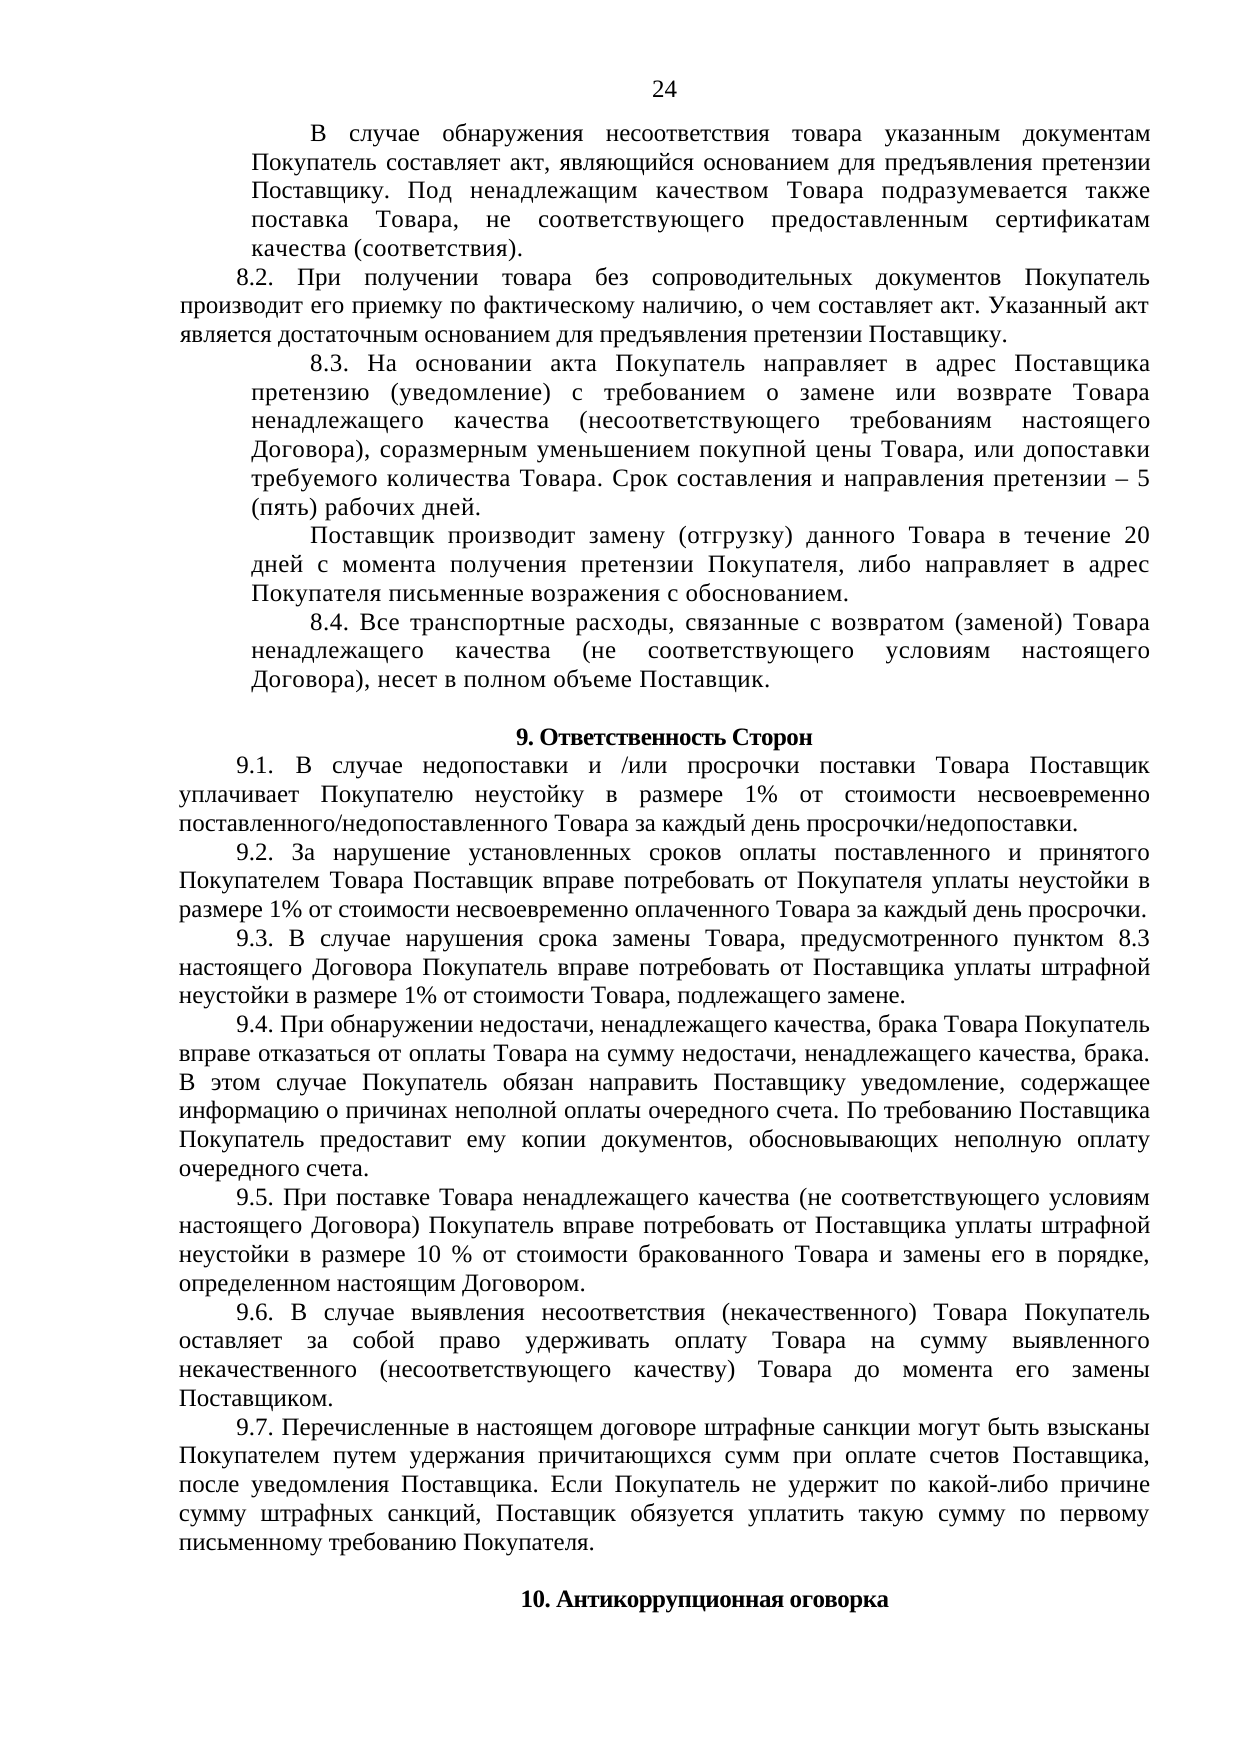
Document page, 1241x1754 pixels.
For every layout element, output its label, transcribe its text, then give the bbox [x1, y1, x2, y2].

text Поставщик производит замену (отгрузку) данного Товара в течение 20 дней с момента получения претензии Покупателя, либо направляет в адрес Покупателя письменные возражения с обоснованием. [251, 521, 1152, 607]
text 9.6. В случае выявления несоответствия (некачественного) Товара Покупатель оставляет за собой право удерживать оплату Товара на сумму выявленного некачественного (несоответствующего качеству) Товара до момента его замены Поставщиком. [179, 1297, 1151, 1412]
text 9. Ответственность Сторон [177, 722, 1152, 751]
text 10. Антикоррупционная оговорка [178, 1584, 1152, 1613]
text 9.2. За нарушение установленных сроков оплаты поставленного и принятого Покупателем Товара Поставщик вправе потребовать от Покупателя уплаты неустойки в размере 1% от стоимости несвоевременно оплаченного Товара за каждый день просрочки. [179, 837, 1151, 923]
text 8.3. На основании акта Покупатель направляет в адрес Поставщика претензию (уведомление) с требованием о замене или возврате Товара ненадлежащего качества (несоответствующего требованиям настоящего Договора), соразмерным уменьшением покупной цены Товара, или допоставки требуемого количества Товара. Срок составления и направления претензии – 5 (пять) рабочих дней. [251, 348, 1152, 521]
text 8.4. Все транспортные расходы, связанные с возвратом (заменой) Товара ненадлежащего качества (не соответствующего условиям настоящего Договора), несет в полном объеме Поставщик. [251, 607, 1152, 693]
text 9.3. В случае нарушения срока замены Товара, предусмотренного пунктом 8.3 настоящего Договора Покупатель вправе потребовать от Поставщика уплаты штрафной неустойки в размере 1% от стоимости Товара, подлежащего замене. [179, 923, 1151, 1009]
text 8.2. При получении товара без сопроводительных документов Покупатель производит его приемку по фактическому наличию, о чем составляет акт. Указанный акт является достаточным основанием для предъявления претензии Поставщику. [180, 262, 1151, 348]
text 9.7. Перечисленные в настоящем договоре штрафные санкции могут быть взысканы Покупателем путем удержания причитающихся сумм при оплате счетов Поставщика, после уведомления Поставщика. Если Покупатель не удержит по какой-либо причине сумму штрафных санкций, Поставщик обязуется уплатить такую сумму по первому письменному требованию Покупателя. [179, 1412, 1151, 1556]
text 9.4. При обнаружении недостачи, ненадлежащего качества, брака Товара Покупатель вправе отказаться от оплаты Товара на сумму недостачи, ненадлежащего качества, брака. В этом случае Покупатель обязан направить Поставщику уведомление, содержащее информацию о причинах неполной оплаты очередного счета. По требованию Поставщика Покупатель предоставит ему копии документов, обосновывающих неполную оплату очередного счета. [179, 1009, 1151, 1182]
text В случае обнаружения несоответствия товара указанным документам Покупатель составляет акт, являющийся основанием для предъявления претензии Поставщику. Под ненадлежащим качеством Товара подразумевается также поставка Товара, не соответствующего предоставленным сертификатам качества (соответствия). [251, 118, 1152, 262]
text 9.5. При поставке Товара ненадлежащего качества (не соответствующего условиям настоящего Договора) Покупатель вправе потребовать от Поставщика уплаты штрафной неустойки в размере 10 % от стоимости бракованного Товара и замены его в порядке, определенном настоящим Договором. [179, 1182, 1151, 1297]
text 9.1. В случае недопоставки и /или просрочки поставки Товара Поставщик уплачивает Покупателю неустойку в размере 1% от стоимости несвоевременно поставленного/недопоставленного Товара за каждый день просрочки/недопоставки. [179, 751, 1151, 837]
